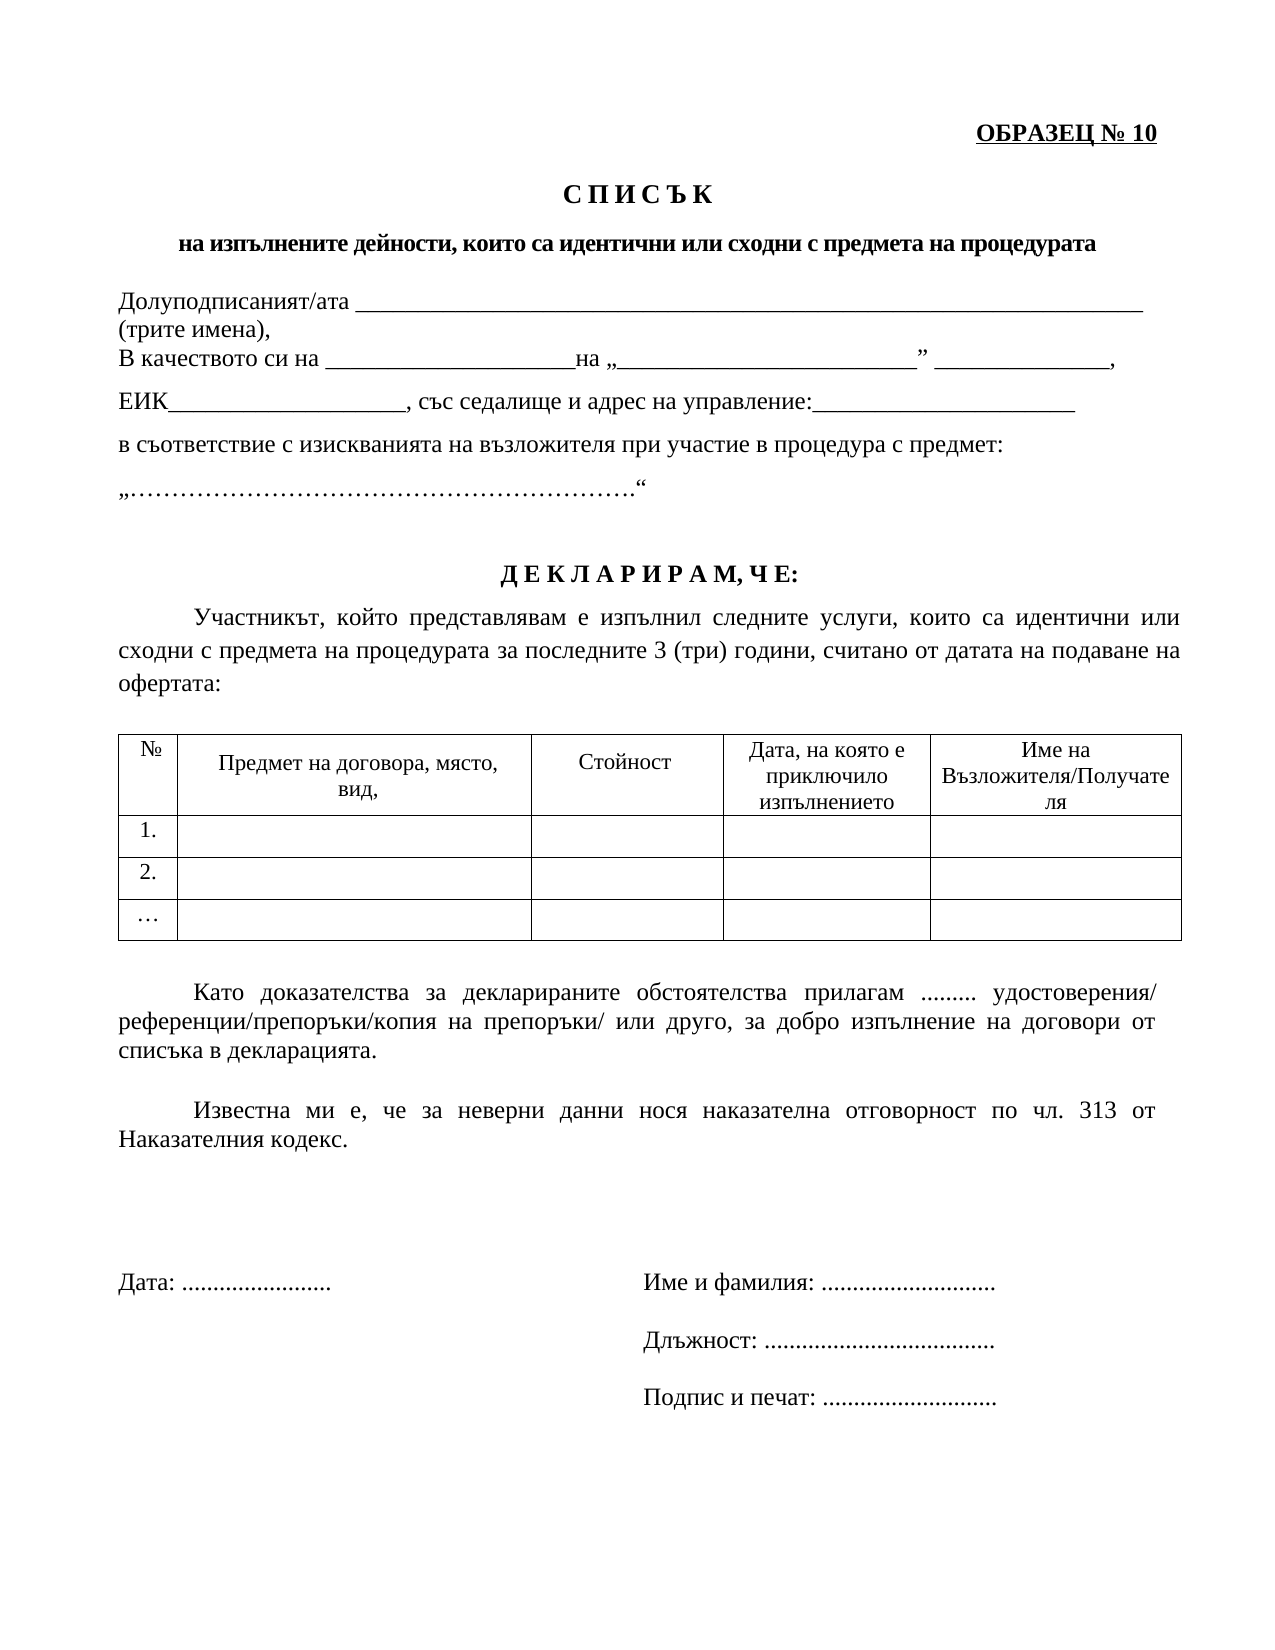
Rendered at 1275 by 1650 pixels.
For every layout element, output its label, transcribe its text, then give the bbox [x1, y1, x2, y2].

table_header Стойност [532, 735, 723, 815]
text С П И С Ъ К [118, 178, 1157, 209]
text на изпълнените дейности, които са идентични или сходни с предмета на процедурата [118, 228, 1157, 257]
text (трите имена), [118, 314, 1156, 343]
table_cell [931, 816, 1181, 857]
text Долуподписаният/ата _______________________________________________________________ [118, 286, 1156, 314]
text Като доказателства за декларираните обстоятелства прилагам ......... удостоверения/ референции/препоръки/копия на препоръки/ или друго, за добро изпълнение на договори от списъка в декларацията. [118, 977, 1157, 1064]
table_header Име на Възложителя/Получателя [931, 735, 1181, 815]
text В качеството си на ____________________на „________________________” ______________, ЕИК___________________, със седалище и адрес на управление:_____________________ [118, 343, 1156, 415]
table_header Предмет на договора, място, вид, [178, 735, 531, 815]
table_cell [724, 858, 930, 899]
table_header Дата, на която е приключило изпълнението [724, 735, 930, 815]
text Известна ми е, че за неверни данни нося наказателна отговорност по чл. 313 от Наказателния кодекс. [118, 1095, 1157, 1152]
table_cell 2. [119, 858, 177, 899]
text „…………………………………………………….“ [118, 473, 1156, 501]
table_cell 1. [119, 816, 177, 857]
text Дата: ........................ Име и фамилия: ............................ [118, 1267, 1157, 1296]
text Участникът, който представлявам е изпълнил следните услуги, които са идентични или сходни с предмета на процедурата за последните 3 (три) години, считано от датата на подаване на офертата: [118, 602, 1181, 697]
table_header № [119, 735, 177, 815]
table_cell [724, 816, 930, 857]
table_cell [178, 900, 531, 940]
table_cell [931, 900, 1181, 940]
table_cell [178, 858, 531, 899]
table_cell … [119, 900, 177, 940]
text в съответствие с изискванията на възложителя при участие в процедура с предмет: [118, 429, 1156, 458]
table_cell [724, 900, 930, 940]
table_cell [178, 816, 531, 857]
text Длъжност: ..................................... [568, 1325, 1157, 1354]
text ОБРАЗЕЦ № 10 [118, 118, 1157, 147]
table_cell [532, 900, 723, 940]
text Подпис и печат: ............................ [118, 1382, 1157, 1411]
table_cell [532, 858, 723, 899]
table_cell [931, 858, 1181, 899]
text Д Е К Л А Р И Р А М, Ч Е: [118, 559, 1181, 588]
table_cell [532, 816, 723, 857]
